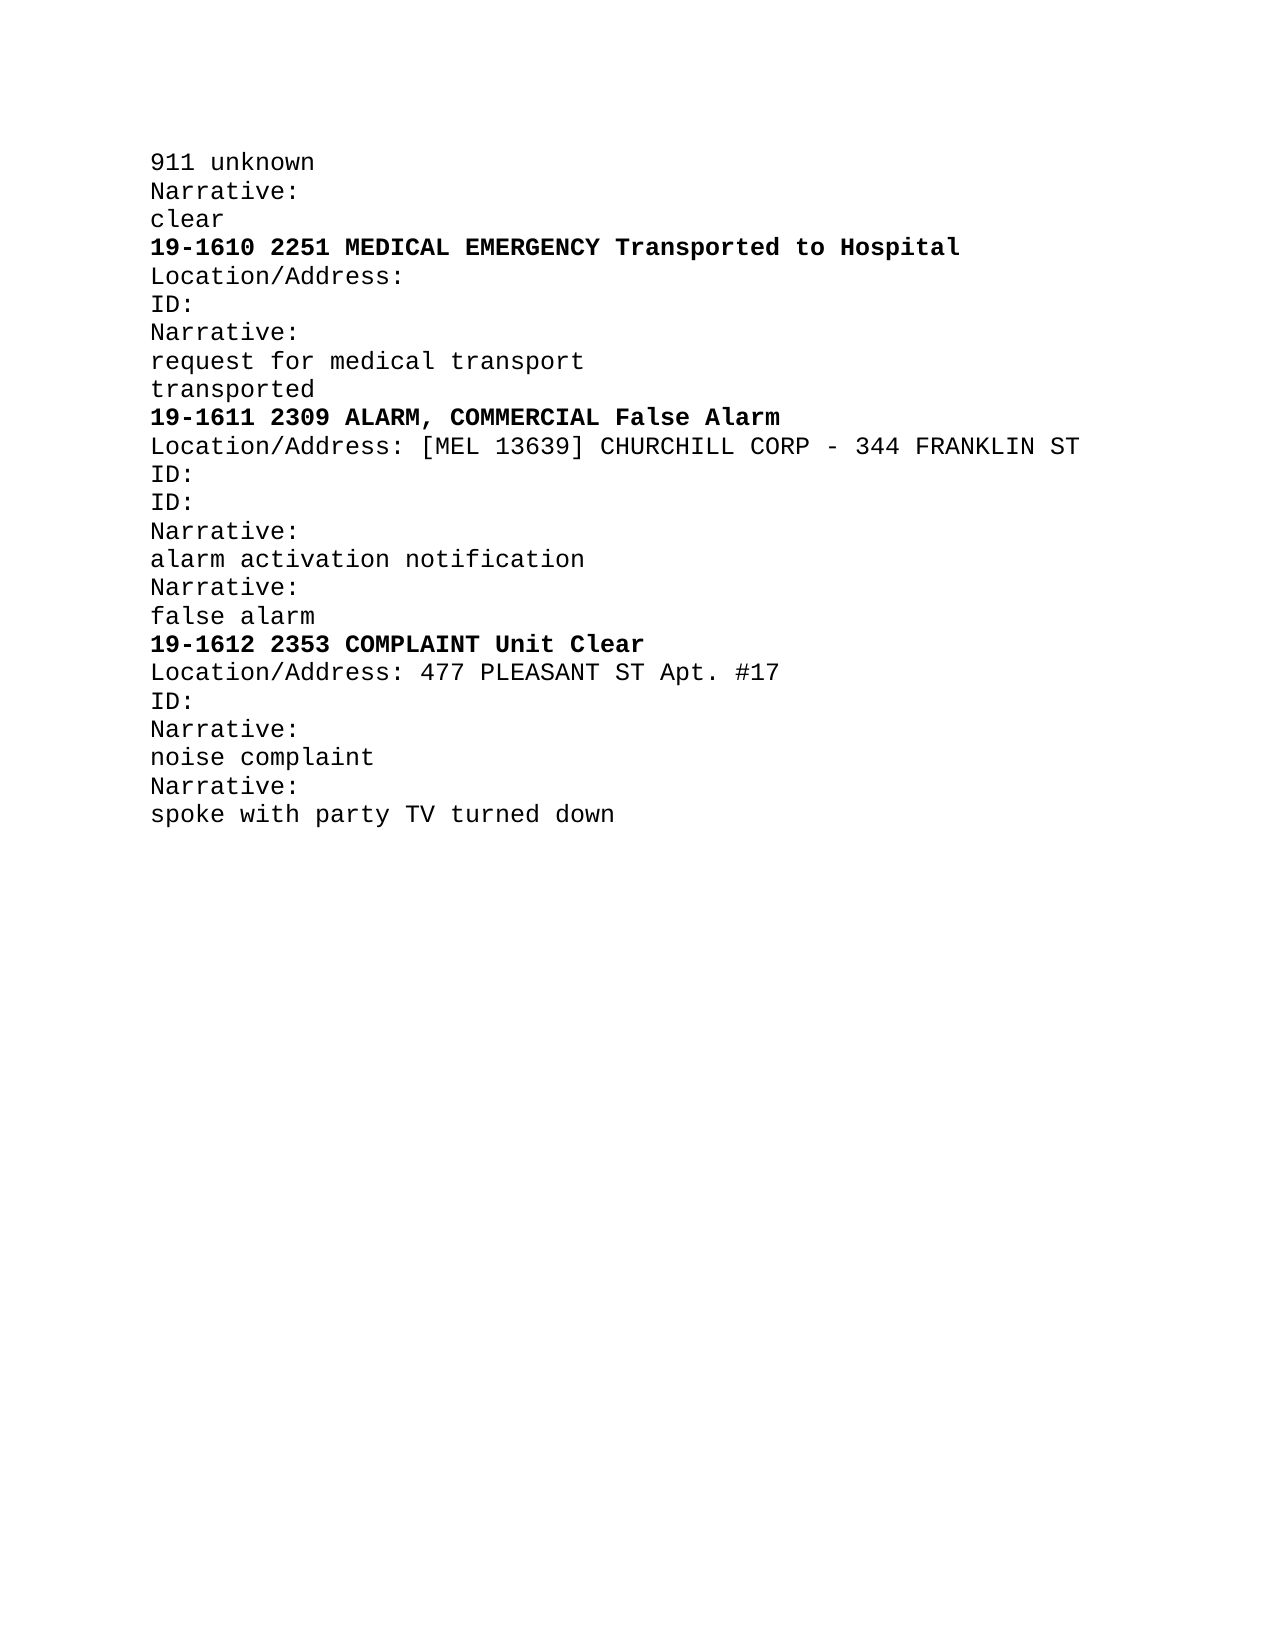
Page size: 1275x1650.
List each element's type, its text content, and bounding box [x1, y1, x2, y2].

text Location/Address: [MEL 13639] CHURCHILL CORP - 344 FRANKLIN ST [150, 433, 1125, 462]
text Narrative: [150, 773, 1125, 802]
text Narrative: [150, 178, 1125, 207]
text spoke with party TV turned down [150, 802, 1125, 830]
text Narrative: [150, 717, 1125, 745]
text Narrative: [150, 518, 1125, 547]
text transported [150, 377, 1125, 405]
text Narrative: [150, 575, 1125, 603]
text Narrative: [150, 320, 1125, 348]
text ID: [150, 688, 1125, 717]
text Location/Address: [150, 263, 1125, 292]
text 19-1610 2251 MEDICAL EMERGENCY Transported to Hospital [150, 235, 1125, 263]
text Location/Address: 477 PLEASANT ST Apt. #17 [150, 660, 1125, 688]
text ID: [150, 462, 1125, 490]
text clear [150, 207, 1125, 235]
text noise complaint [150, 745, 1125, 773]
text 911 unknown [150, 150, 1125, 178]
text request for medical transport [150, 348, 1125, 377]
text 19-1611 2309 ALARM, COMMERCIAL False Alarm [150, 405, 1125, 433]
text false alarm [150, 603, 1125, 632]
text ID: [150, 490, 1125, 518]
text 19-1612 2353 COMPLAINT Unit Clear [150, 632, 1125, 660]
text alarm activation notification [150, 547, 1125, 575]
text ID: [150, 292, 1125, 320]
